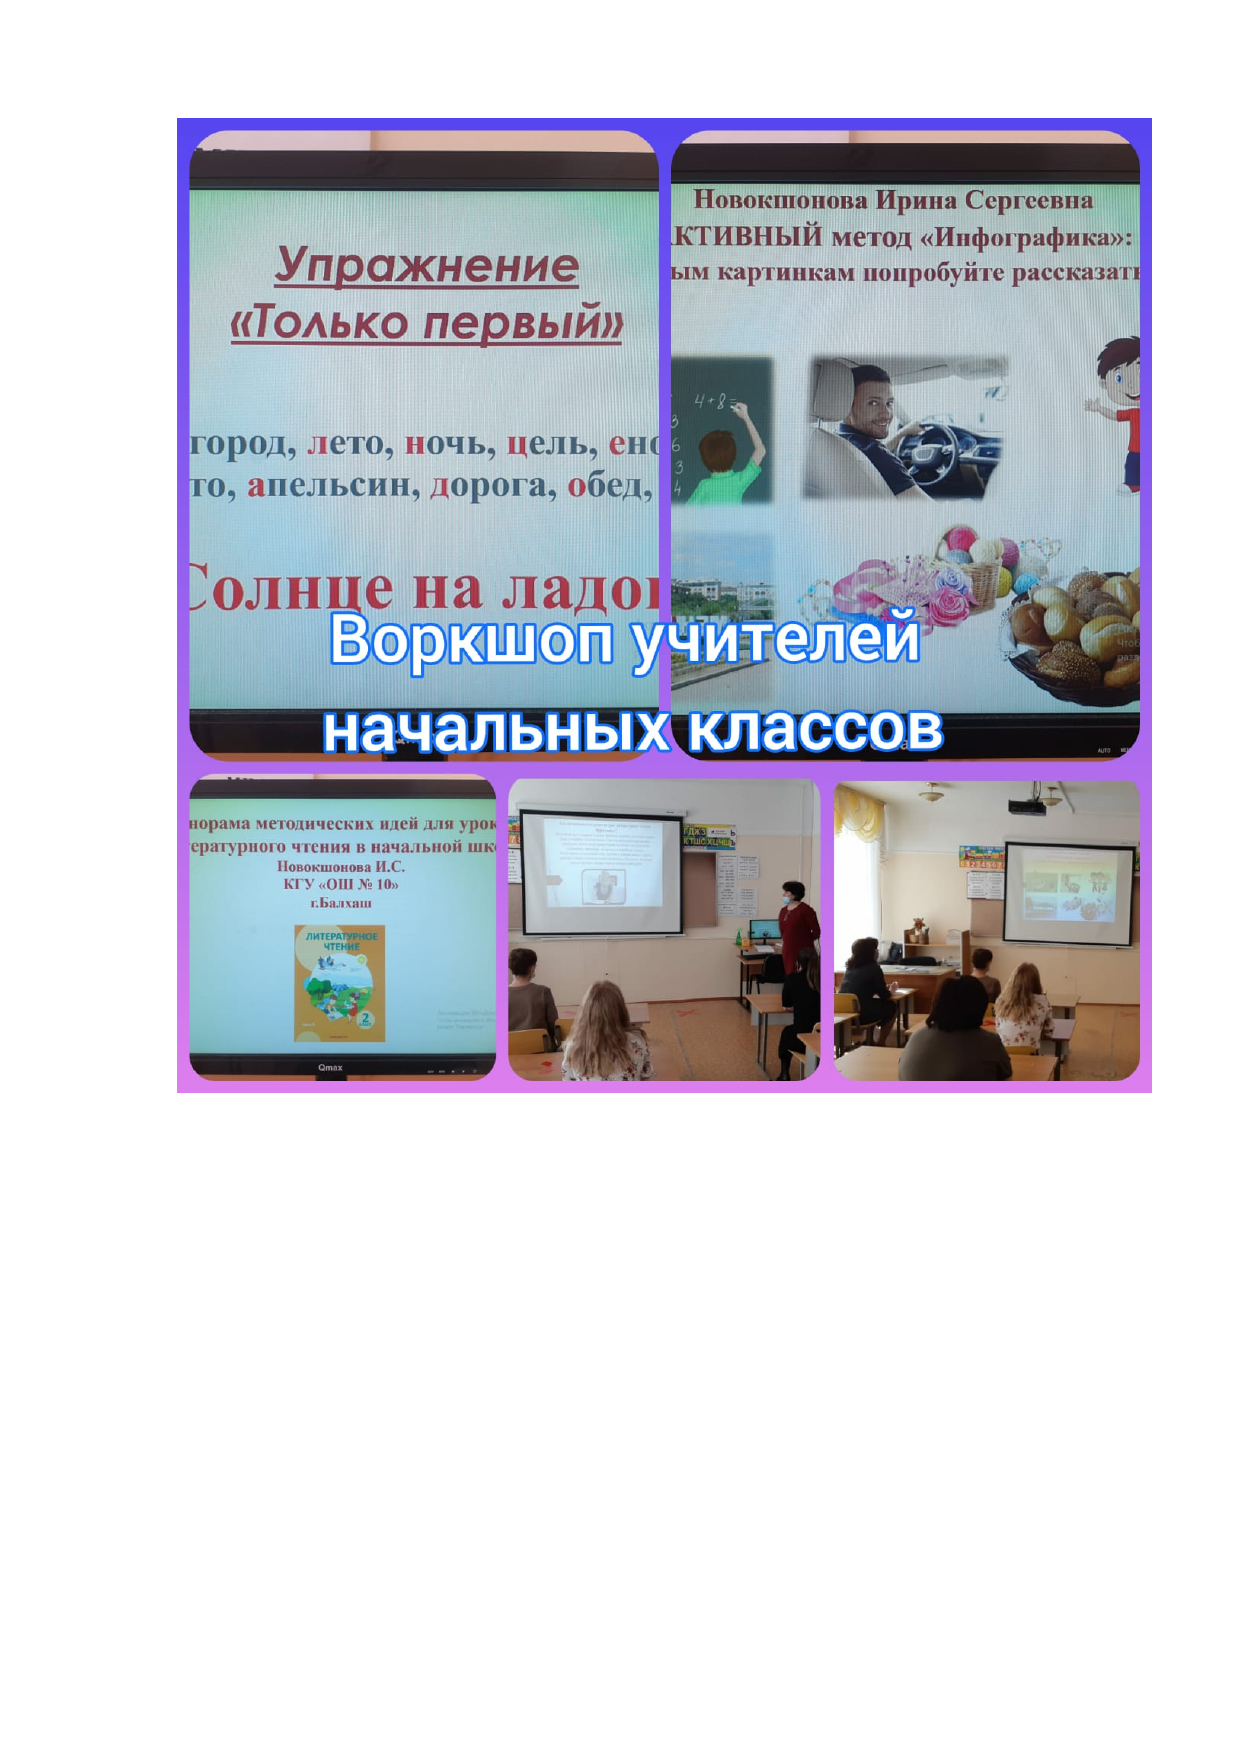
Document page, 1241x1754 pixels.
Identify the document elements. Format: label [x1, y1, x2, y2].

picture [177, 118, 1152, 1093]
